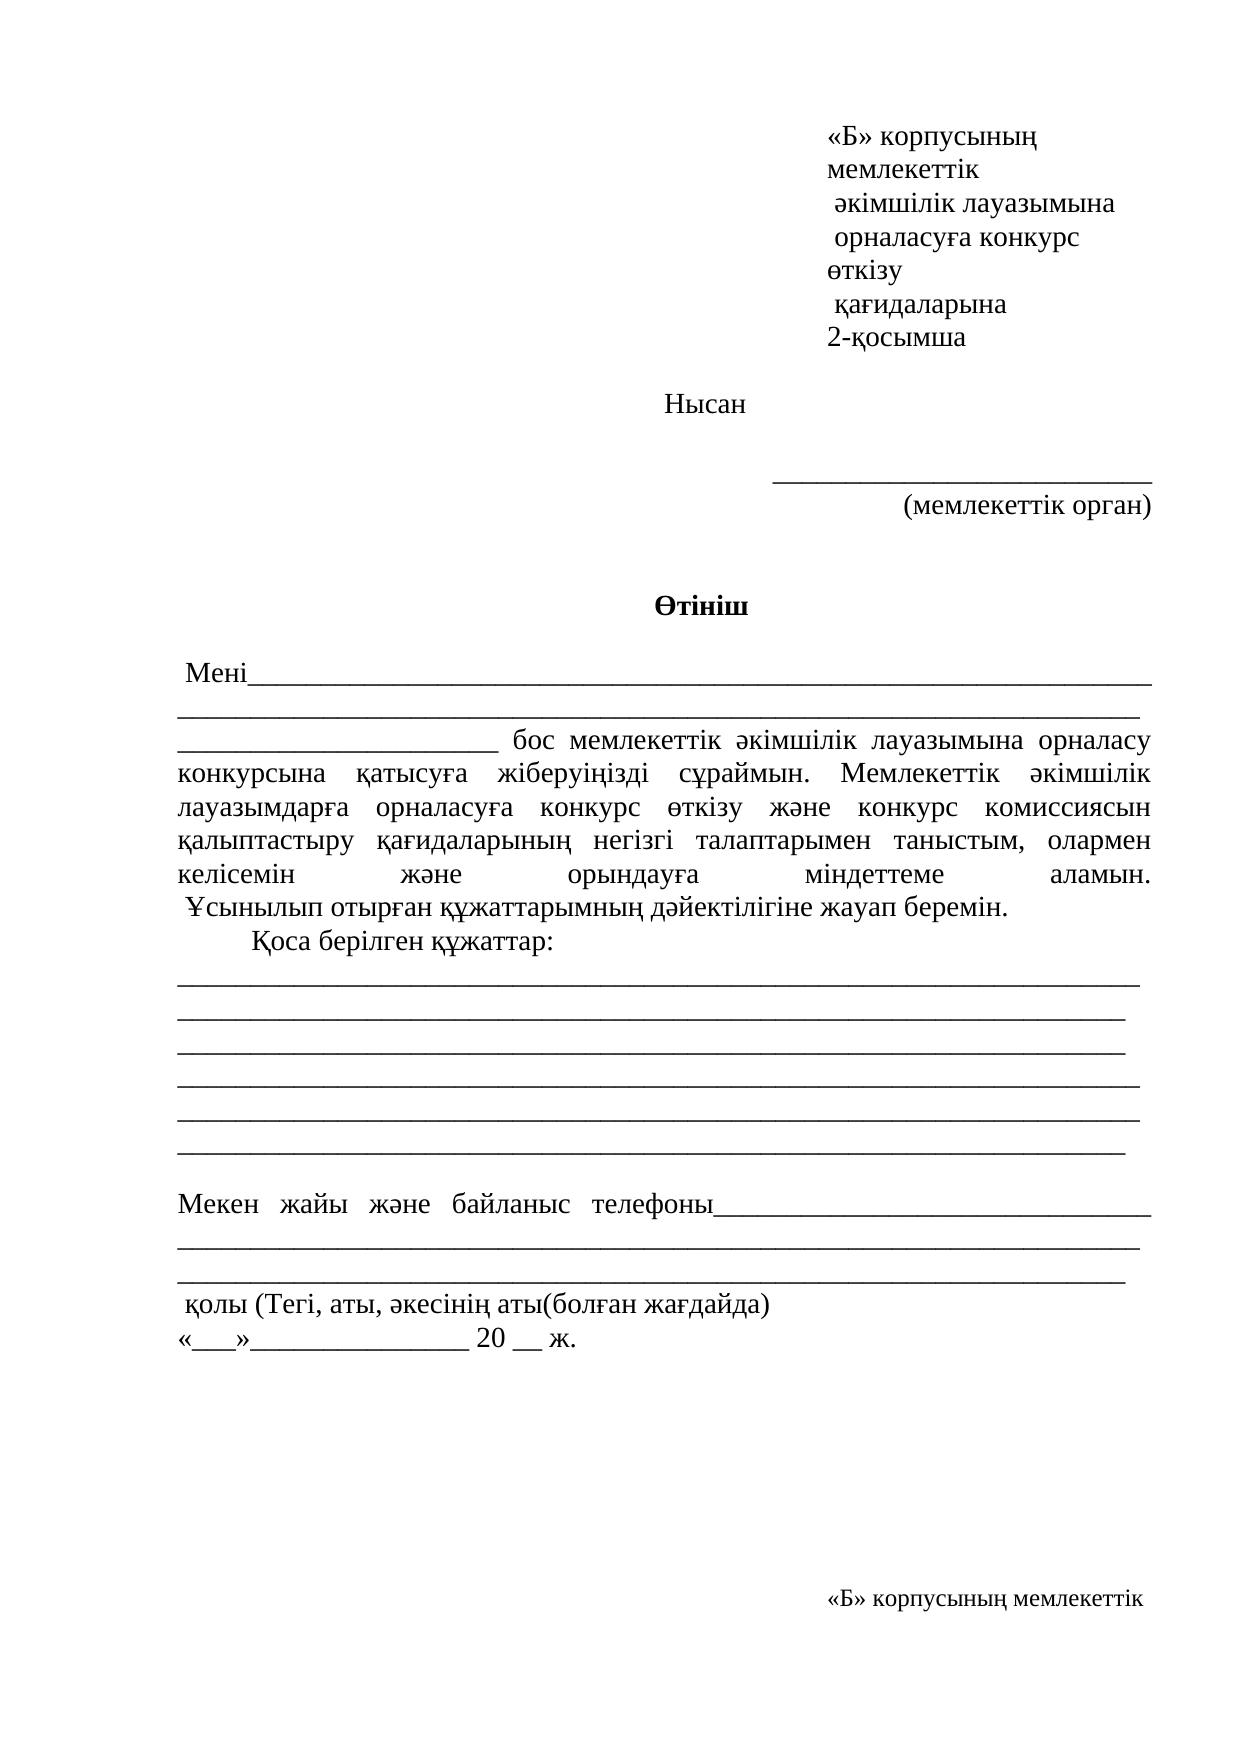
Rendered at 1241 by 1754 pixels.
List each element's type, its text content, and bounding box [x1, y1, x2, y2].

text Өтініш [177, 588, 1152, 621]
text __________________________ [177, 420, 1152, 487]
text Нысан [177, 386, 1152, 420]
text Мекен жайы және байланыс телефоны______________________________ ___________________________________________________________________________________________________________________________________ қолы (Тегі, аты, әкесінің аты(болған жағдайда) [177, 1186, 1152, 1320]
text «Б» корпусының мемлекеттік [827, 1583, 1152, 1612]
text «Б» корпусының мемлекеттік әкімшілік лауазымына орналасуға конкурс өткізу қағидаларына [827, 118, 1152, 319]
text «___»_______________ 20 __ ж. [177, 1320, 1152, 1354]
text Қоса берілген құжаттар: [177, 923, 1152, 957]
text (мемлекеттік орган) [177, 487, 1152, 521]
text 2-қосымша [827, 319, 1152, 353]
text Мені______________________________________________________________________________________________________________________________________________________ бос мемлекеттік әкімшілік лауазымына орналасу конкурсына қатысуға жіберуіңізді сұраймын. Мемлекеттік әкімшілік лауазымдарға орналасуға конкурс өткізу және конкурс комиссиясын қалыптастыру қағидаларының негізгі талаптарымен таныстым, олармен келісемін және орындауға міндеттеме аламын. Ұсынылып отырған құжаттарымның дәйектілігіне жауап беремін. [177, 655, 1152, 923]
text ___________________________________________________________________________________________________________________________________ _________________________________________________________________ __________________________________________________________________ __________________________________________________________________ _________________________________________________________________ [177, 957, 1152, 1186]
